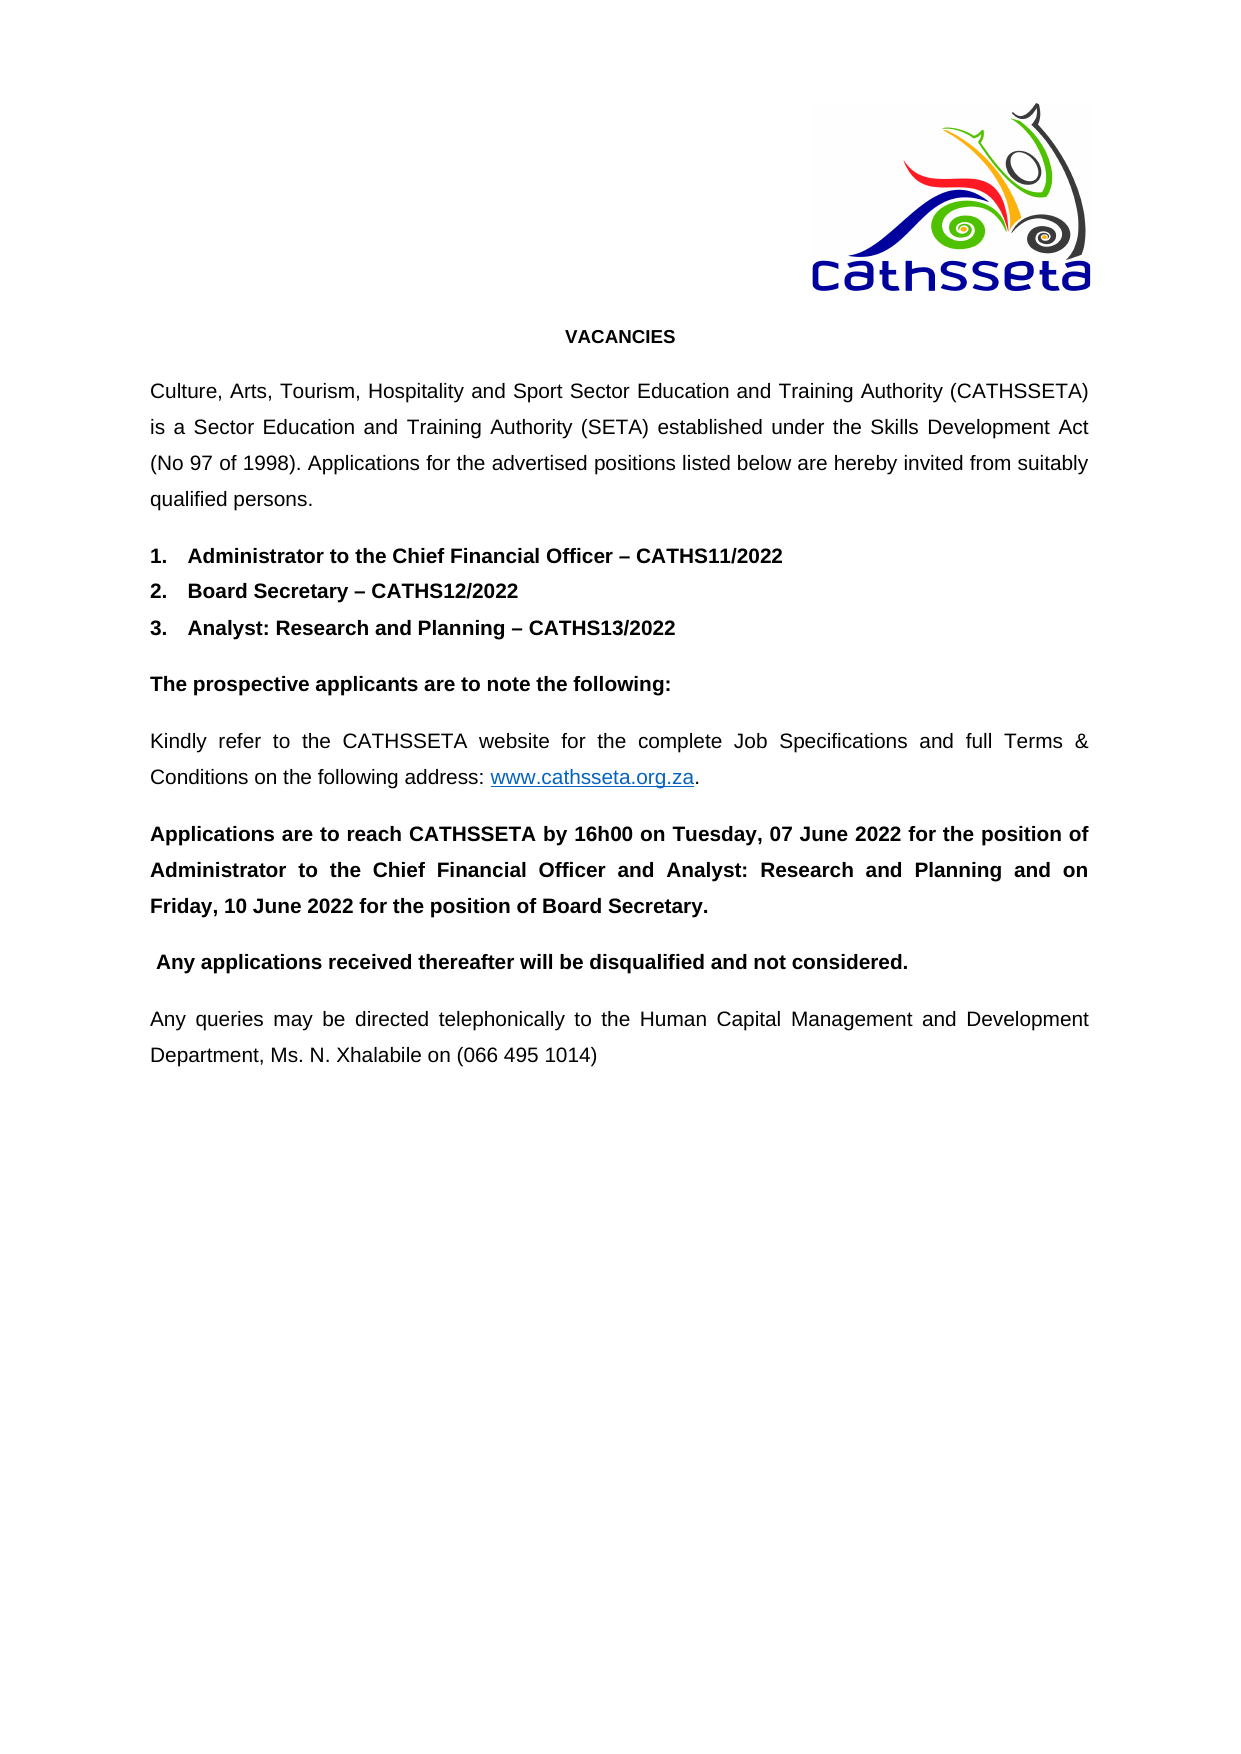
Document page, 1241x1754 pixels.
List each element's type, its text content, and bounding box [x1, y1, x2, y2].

text Applications are to reach CATHSSETA by 16h00 on Tuesday, 07 June 2022 for the position of Administrator to the Chief Financial Officer and Analyst: Research and Planning and on Friday, 10 June 2022 for the position of Board Secretary. [150, 822, 1090, 917]
list Board Secretary – CATHS12/2022 [150, 579, 1090, 603]
text Any applications received thereafter will be disqualified and not considered. [150, 950, 1090, 974]
picture [812, 103, 1091, 291]
text Culture, Arts, Tourism, Hospitality and Sport Sector Education and Training Authority (CATHSSETA) is a Sector Education and Training Authority (SETA) established under the Skills Development Act (No 97 of 1998). Applications for the advertised positions listed below are hereby invited from suitably qualified persons. [150, 379, 1090, 511]
text Kindly refer to the CATHSSETA website for the complete Job Specifications and full Terms & Conditions on the following address: www.cathsseta.org.za. [150, 729, 1090, 789]
list Administrator to the Chief Financial Officer – CATHS11/2022 [150, 543, 1090, 567]
list Analyst: Research and Planning – CATHS13/2022 [150, 615, 1090, 639]
text VACANCIES [150, 326, 1090, 347]
text Any queries may be directed telephonically to the Human Capital Management and Development Department, Ms. N. Xhalabile on (066 495 1014) [150, 1007, 1090, 1067]
text The prospective applicants are to note the following: [150, 672, 1090, 696]
